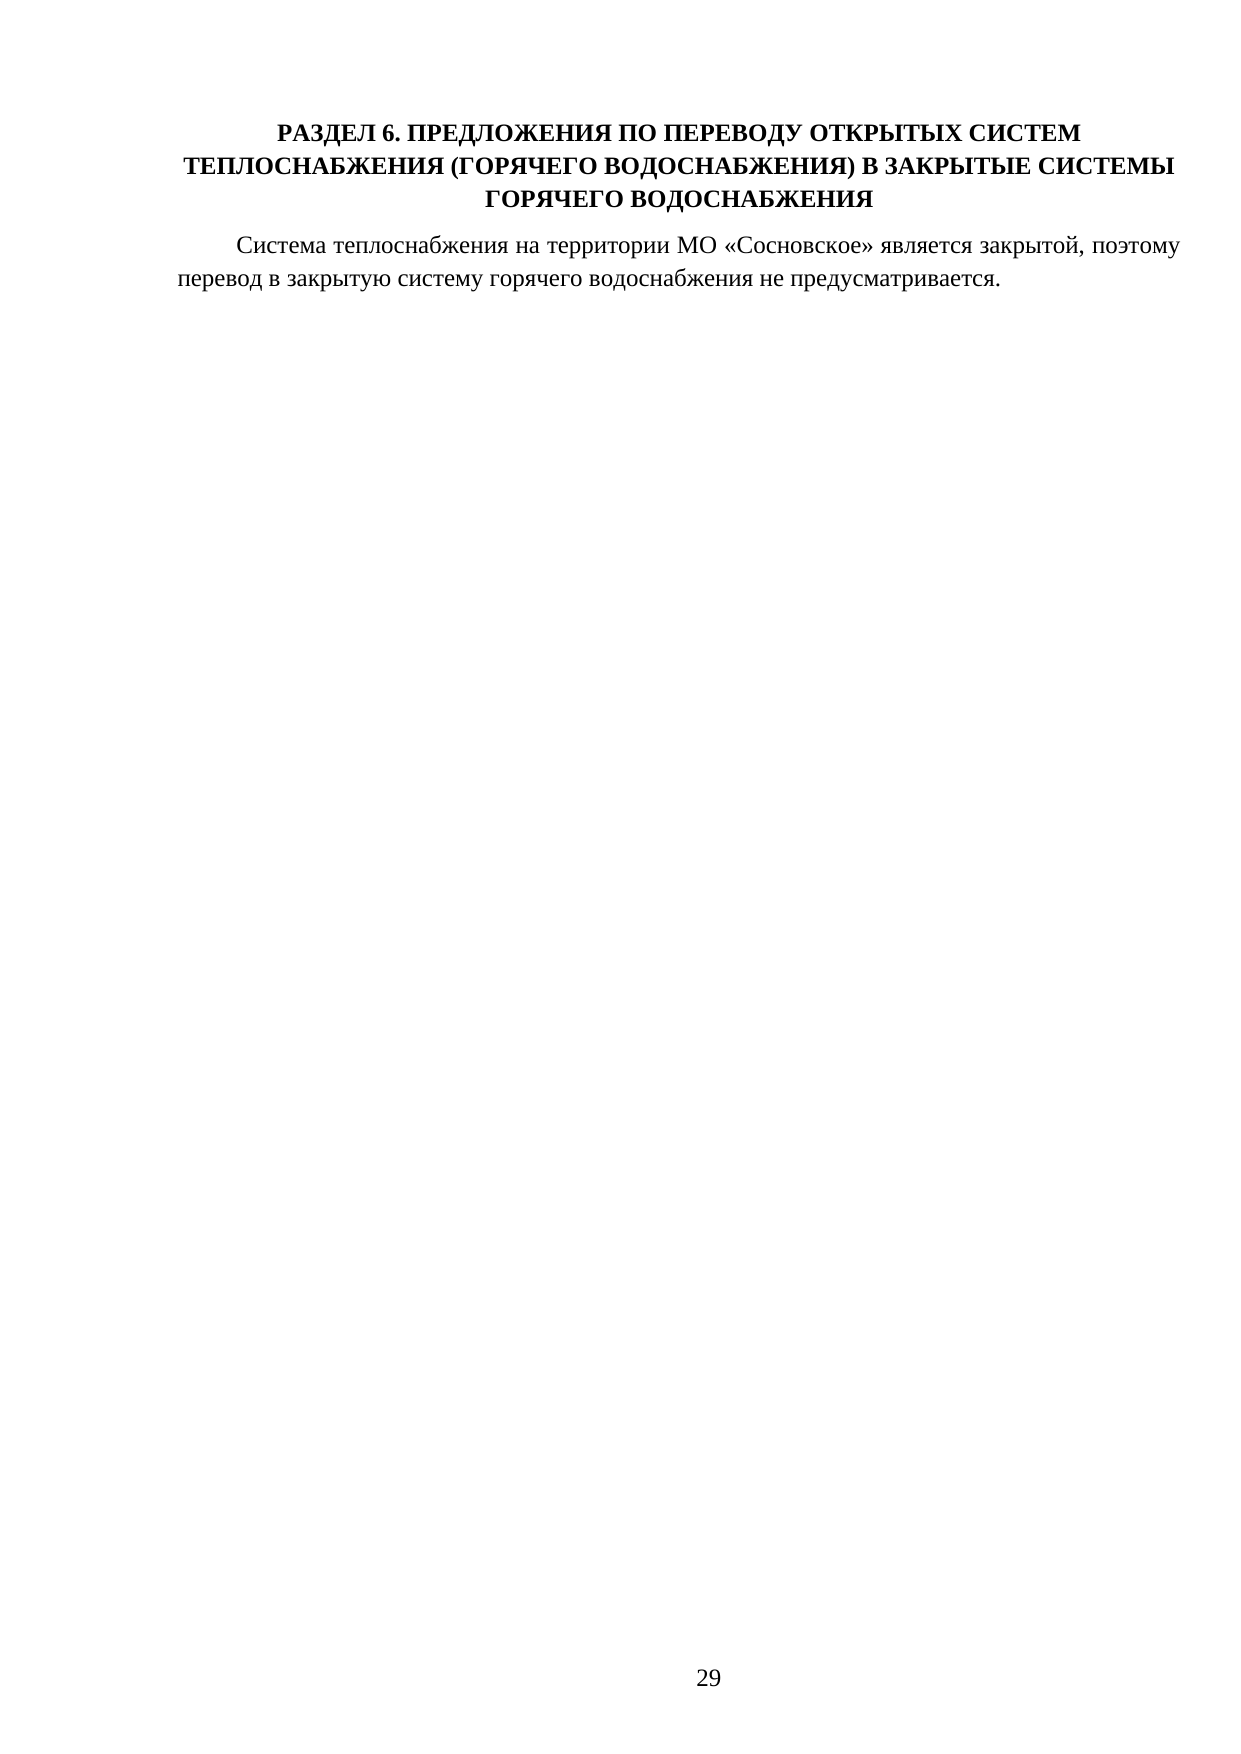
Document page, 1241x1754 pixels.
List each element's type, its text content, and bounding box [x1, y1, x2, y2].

text Система теплоснабжения на территории МО «Сосновское» является закрытой, поэтому перевод в закрытую систему горячего водоснабжения не предусматривается. [177, 230, 1181, 291]
subtitle РАЗДЕЛ 6. ПРЕДЛОЖЕНИЯ ПО ПЕРЕВОДУ ОТКРЫТЫХ СИСТЕМ ТЕПЛОСНАБЖЕНИЯ (ГОРЯЧЕГО ВОДОСНАБЖЕНИЯ) В ЗАКРЫТЫЕ СИСТЕМЫ ГОРЯЧЕГО ВОДОСНАБЖЕНИЯ [177, 118, 1181, 213]
